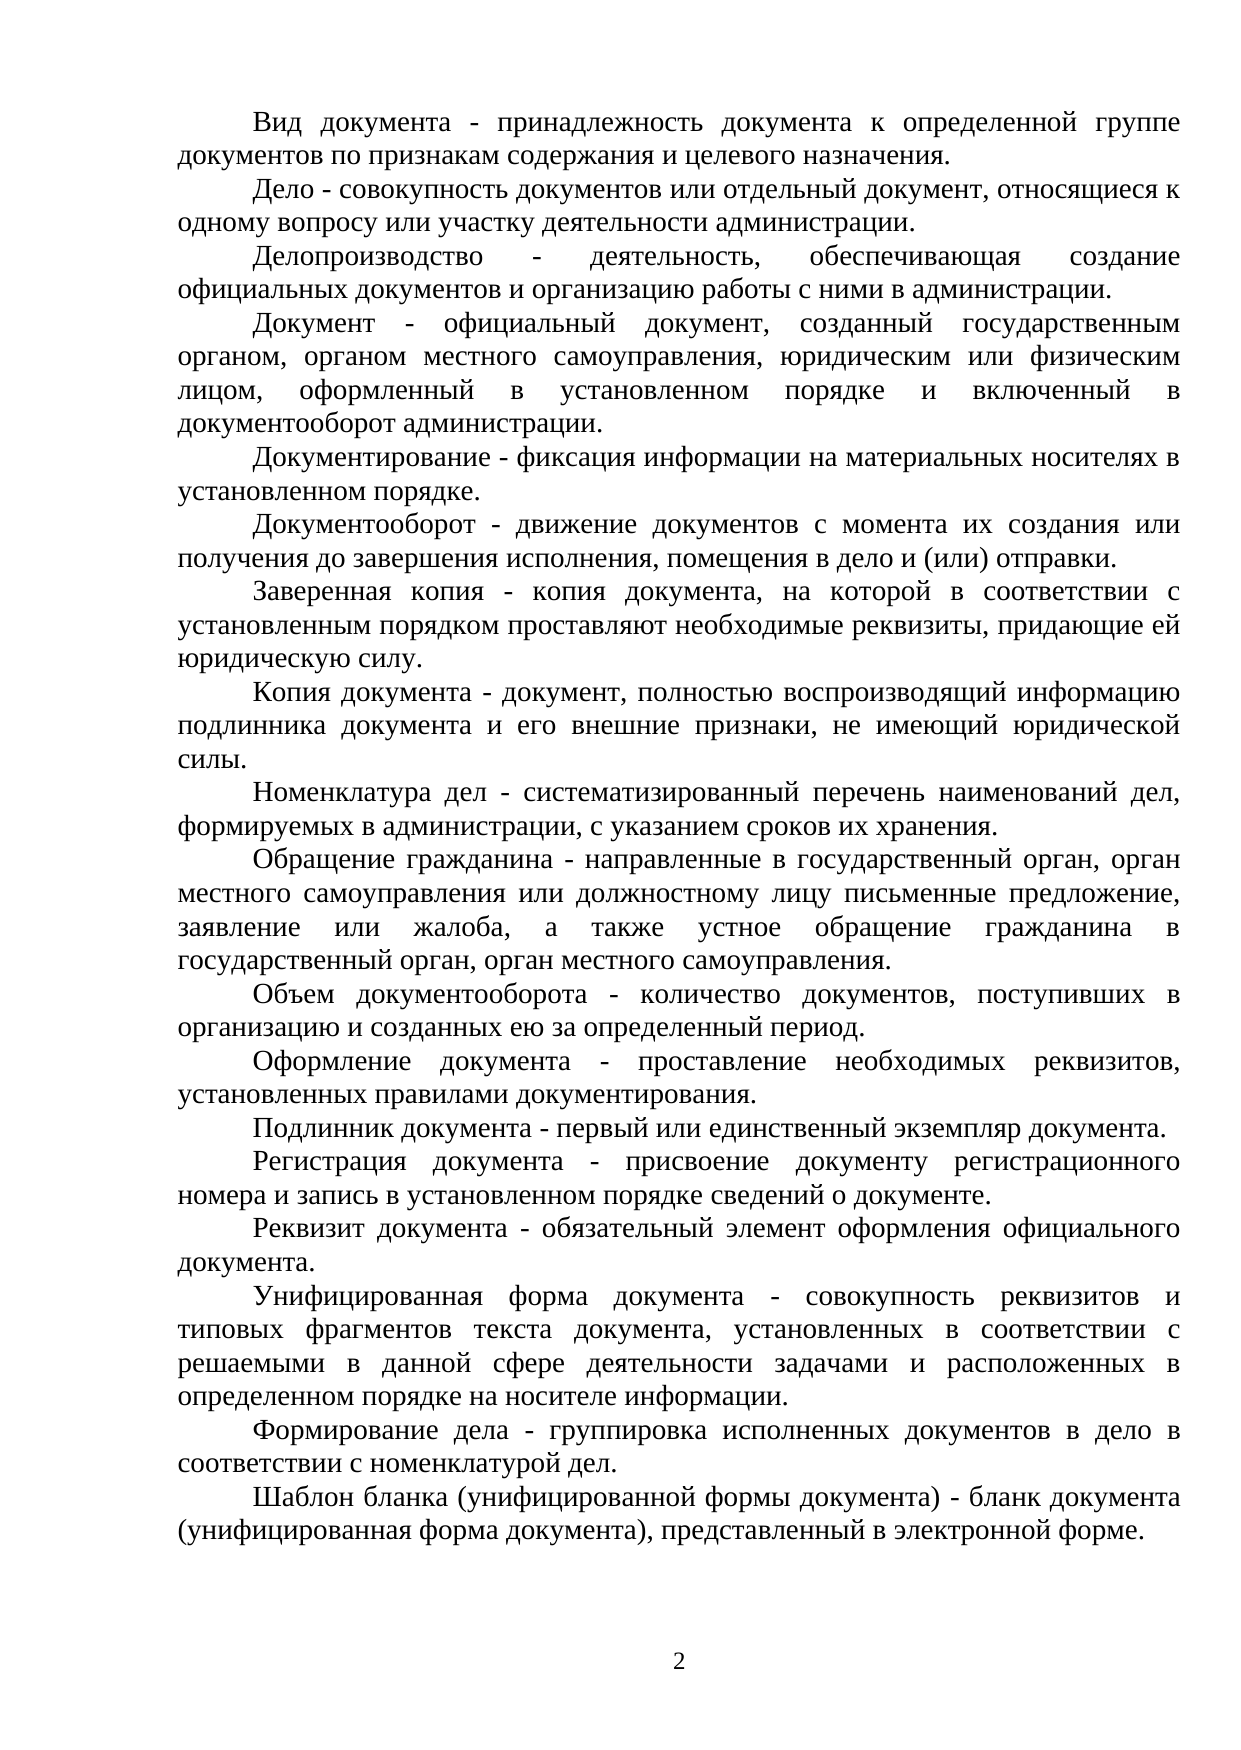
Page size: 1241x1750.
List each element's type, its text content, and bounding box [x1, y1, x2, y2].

text Документ - официальный документ, созданный государственным органом, органом местного самоуправления, юридическим или физическим лицом, оформленный в установленном порядке и включенный в документооборот администрации. [177, 305, 1181, 439]
text Обращение гражданина - направленные в государственный орган, орган местного самоуправления или должностному лицу письменные предложение, заявление или жалоба, а также устное обращение гражданина в государственный орган, орган местного самоуправления. [177, 842, 1181, 976]
text Копия документа - документ, полностью воспроизводящий информацию подлинника документа и его внешние признаки, не имеющий юридической силы. [177, 674, 1181, 774]
text Документирование - фиксация информации на материальных носителях в установленном порядке. [177, 439, 1181, 506]
text Шаблон бланка (унифицированной формы документа) - бланк документа (унифицированная форма документа), представленный в электронной форме. [177, 1479, 1181, 1546]
text Делопроизводство - деятельность, обеспечивающая создание официальных документов и организацию работы с ними в администрации. [177, 238, 1181, 305]
text Номенклатура дел - систематизированный перечень наименований дел, формируемых в администрации, с указанием сроков их хранения. [177, 774, 1181, 842]
text Формирование дела - группировка исполненных документов в дело в соответствии с номенклатурой дел. [177, 1412, 1181, 1479]
text Оформление документа - проставление необходимых реквизитов, установленных правилами документирования. [177, 1043, 1181, 1110]
text Унифицированная форма документа - совокупность реквизитов и типовых фрагментов текста документа, установленных в соответствии с решаемыми в данной сфере деятельности задачами и расположенных в определенном порядке на носителе информации. [177, 1278, 1181, 1412]
text Подлинник документа - первый или единственный экземпляр документа. [177, 1110, 1181, 1143]
text Вид документа - принадлежность документа к определенной группе документов по признакам содержания и целевого назначения. [177, 104, 1181, 171]
text Дело - совокупность документов или отдельный документ, относящиеся к одному вопросу или участку деятельности администрации. [177, 171, 1181, 238]
text Заверенная копия - копия документа, на которой в соответствии с установленным порядком проставляют необходимые реквизиты, придающие ей юридическую силу. [177, 573, 1181, 674]
text Объем документооборота - количество документов, поступивших в организацию и созданных ею за определенный период. [177, 976, 1181, 1043]
text Реквизит документа - обязательный элемент оформления официального документа. [177, 1211, 1181, 1278]
text Регистрация документа - присвоение документу регистрационного номера и запись в установленном порядке сведений о документе. [177, 1143, 1181, 1211]
text Документооборот - движение документов с момента их создания или получения до завершения исполнения, помещения в дело и (или) отправки. [177, 506, 1181, 573]
